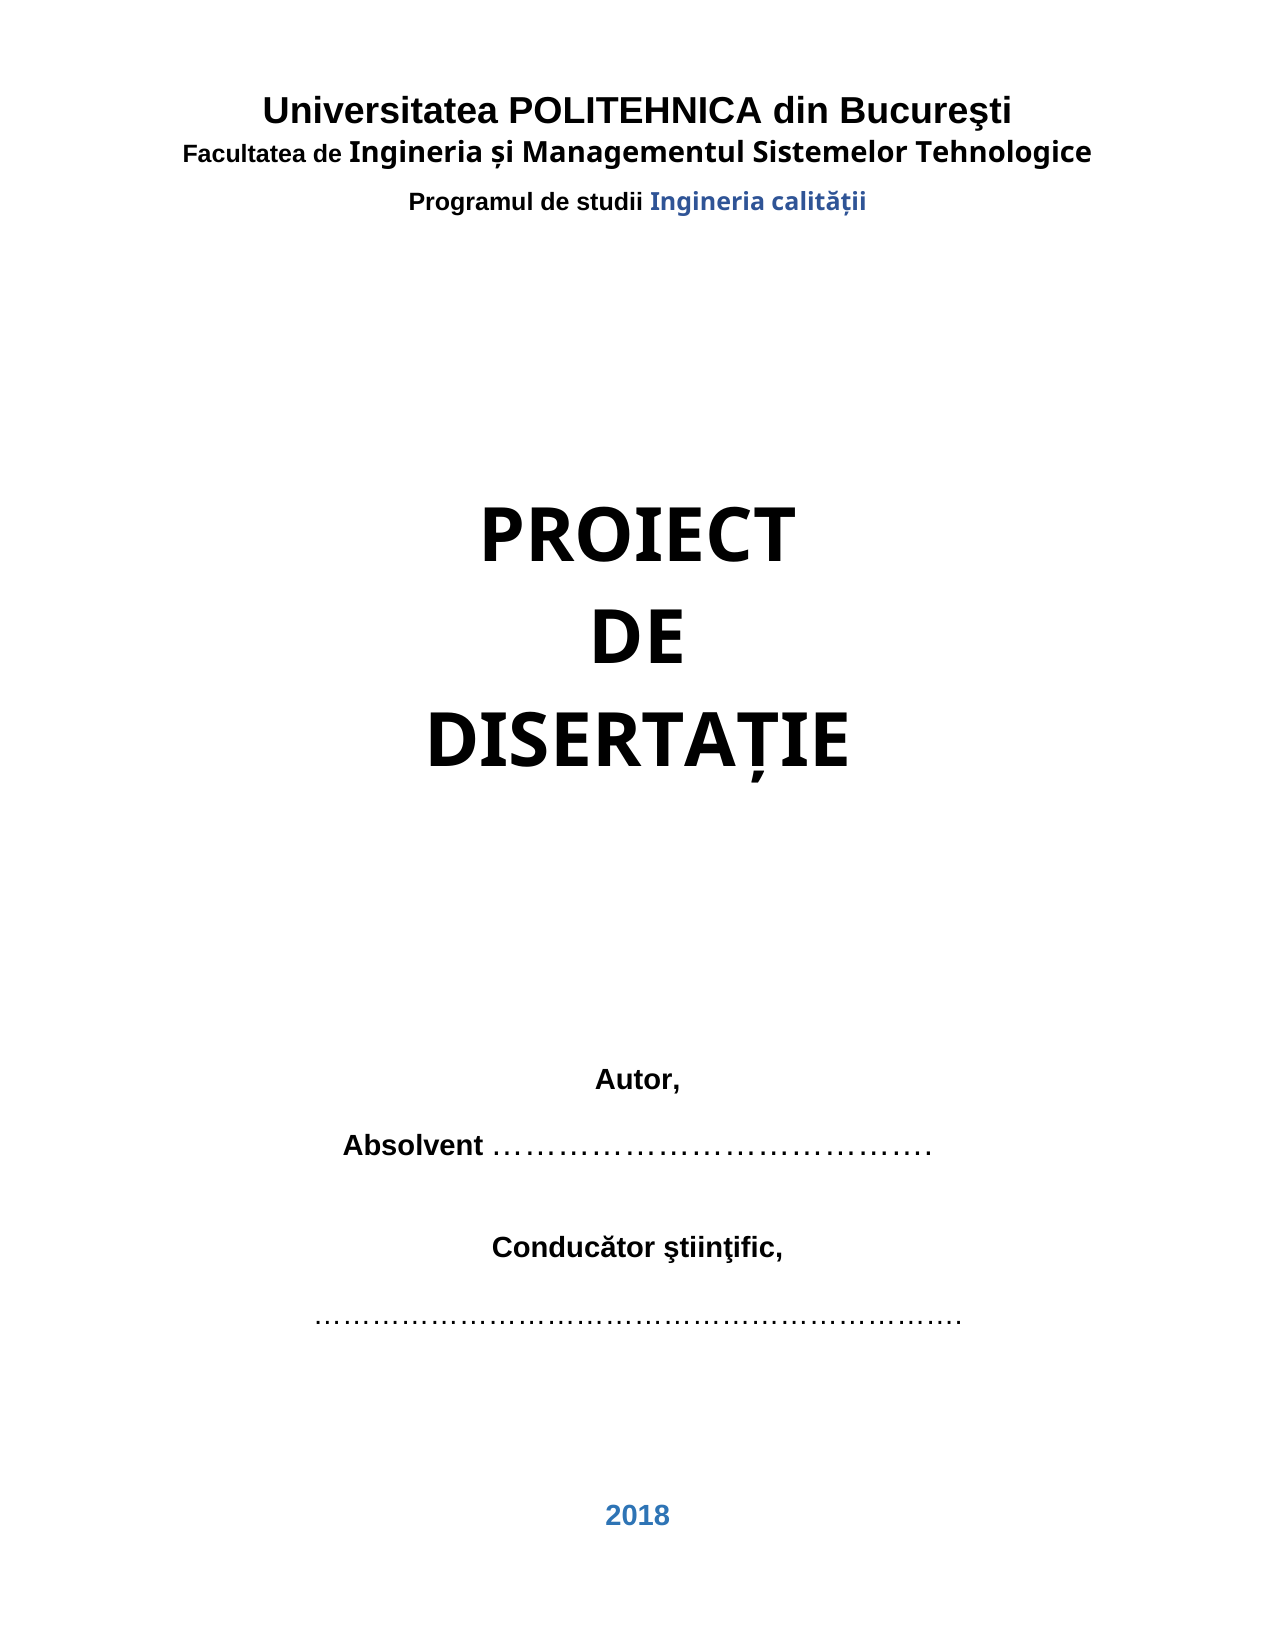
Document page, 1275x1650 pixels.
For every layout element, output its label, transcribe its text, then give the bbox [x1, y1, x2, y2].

text 2018 [118, 1498, 1156, 1532]
text DE [118, 584, 1156, 686]
text Facultatea de Ingineria şi Managementul Sistemelor Tehnologice [118, 132, 1156, 171]
text Conducător ştiinţific, [118, 1230, 1156, 1263]
text DISERTAȚIE [118, 686, 1156, 788]
text PROIECT [118, 481, 1156, 584]
text Absolvent …………………………………. [118, 1124, 1156, 1163]
text …………………………………………………………. [118, 1297, 1156, 1331]
text Universitatea POLITEHNICA din Bucureşti [118, 88, 1156, 132]
text Programul de studii Ingineria calităţii [118, 184, 1156, 218]
text Autor, [118, 1062, 1156, 1096]
